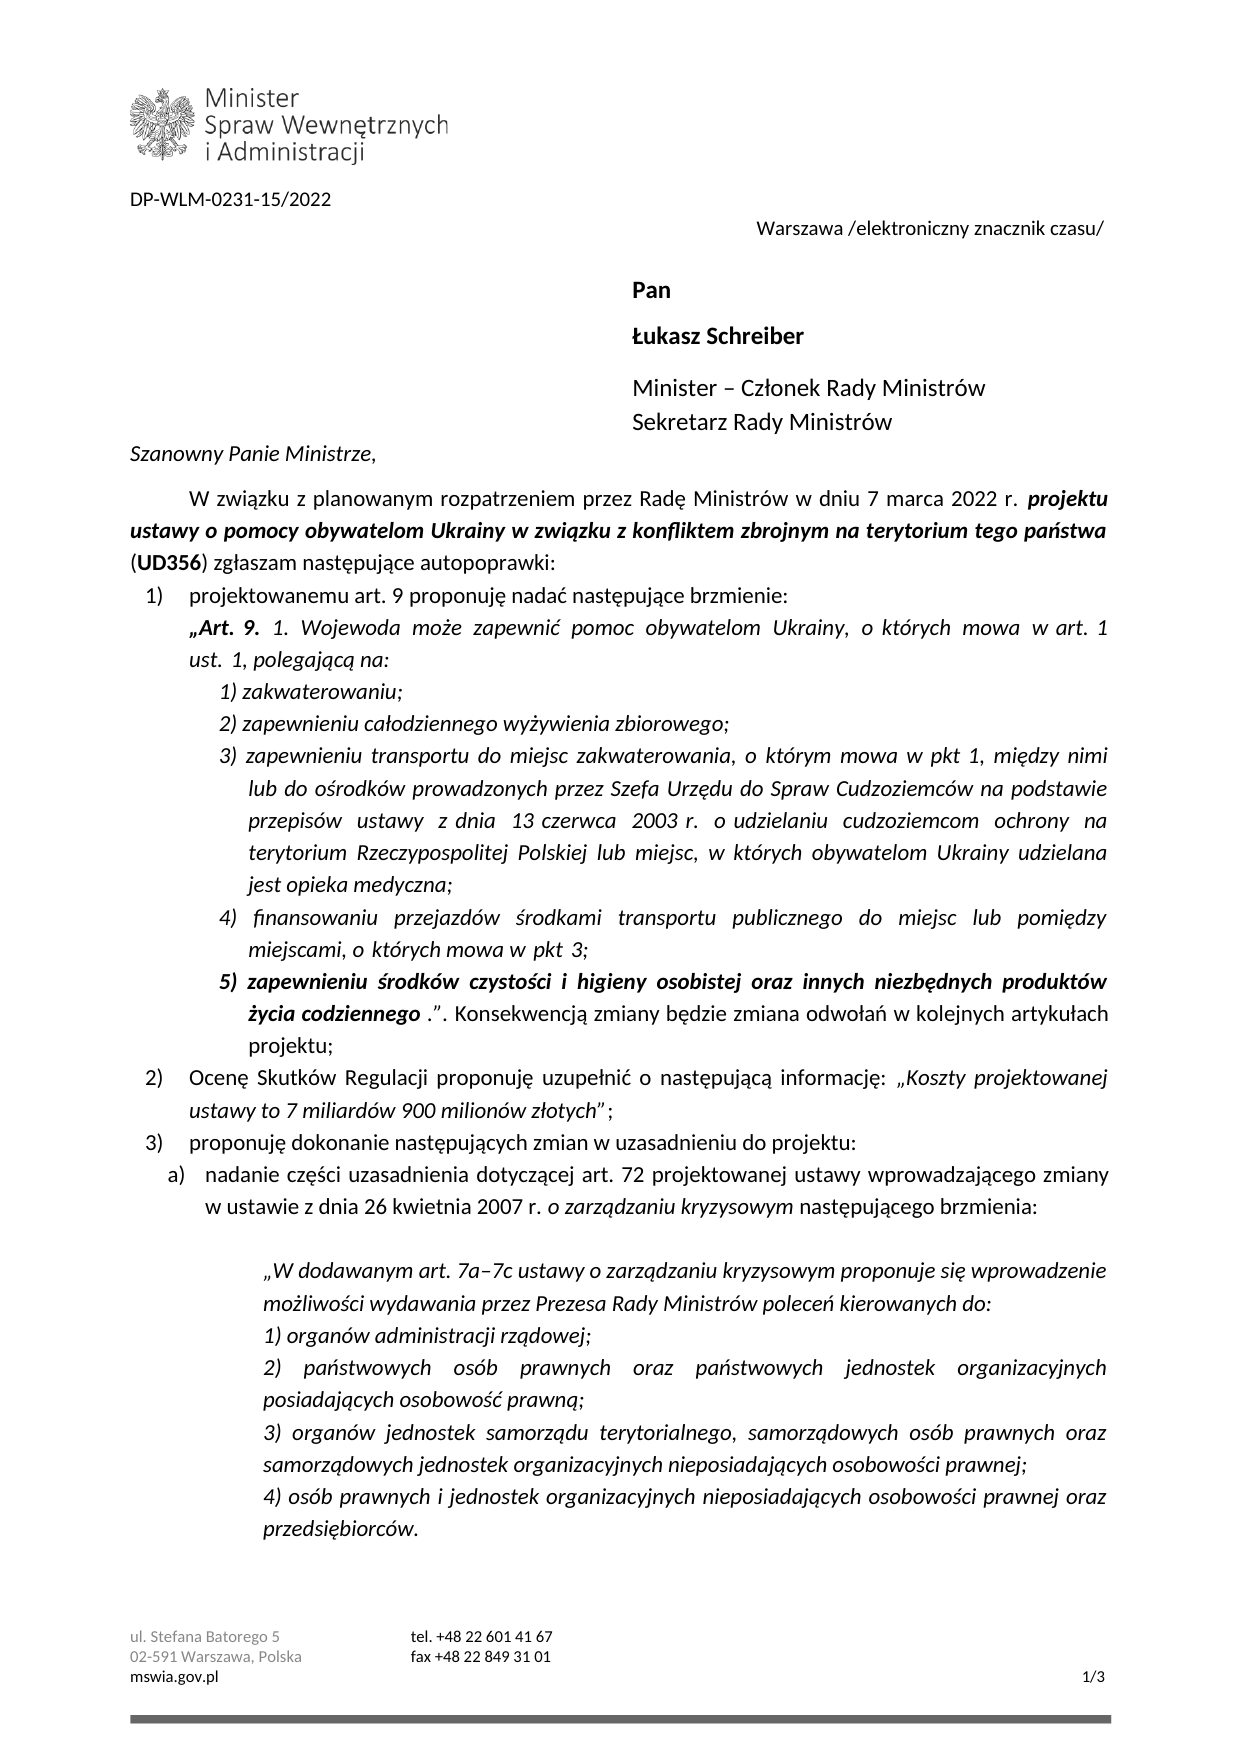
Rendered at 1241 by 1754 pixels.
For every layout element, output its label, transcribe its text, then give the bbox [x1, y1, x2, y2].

text 3) organów jednostek samorządu terytorialnego, samorządowych osób prawnych oraz samorządowych jednostek organizacyjnych nieposiadających osobowości prawnej; [263, 1418, 1110, 1478]
picture [0, 1715, 1241, 1754]
text Minister – Członek Rady Ministrów [632, 372, 1110, 403]
text DP-WLM-0231-15/2022 [130, 186, 1110, 211]
list „Art. 9. 1. Wojewoda może zapewnić pomoc obywatelom Ukrainy, o których mowa w art. 1 ust. 1, polegającą na: [189, 613, 1110, 673]
text Warszawa /elektroniczny znacznik czasu/ [130, 215, 1110, 240]
text Szanowny Panie Ministrze, [130, 439, 1110, 467]
list Ocenę Skutków Regulacji proponuję uzupełnić o następującą informację: „Koszty projektowanej ustawy to 7 miliardów 900 milionów złotych”; [145, 1063, 1110, 1124]
text „W dodawanym art. 7a–7c ustawy o zarządzaniu kryzysowym proponuje się wprowadzenie możliwości wydawania przez Prezesa Rady Ministrów poleceń kierowanych do: [263, 1257, 1110, 1317]
text Pan [632, 275, 1110, 305]
text 1) organów administracji rządowej; [263, 1321, 1110, 1349]
list proponuję dokonanie następujących zmian w uzasadnieniu do projektu: [145, 1128, 1110, 1156]
text Sekretarz Rady Ministrów [632, 406, 1110, 436]
text 5) zapewnieniu środków czystości i higieny osobistej oraz innych niezbędnych produktów życia codziennego .”. Konsekwencją zmiany będzie zmiana odwołań w kolejnych artykułach projektu; [218, 967, 1110, 1059]
list projektowanemu art. 9 proponuję nadać następujące brzmienie: [145, 581, 1110, 609]
text 3) zapewnieniu transportu do miejsc zakwaterowania, o którym mowa w pkt 1, między nimi lub do ośrodków prowadzonych przez Szefa Urzędu do Spraw Cudzoziemców na podstawie przepisów ustawy z dnia 13 czerwca 2003 r. o udzielaniu cudzoziemcom ochrony na terytorium Rzeczypospolitej Polskiej lub miejsc, w których obywatelom Ukrainy udzielana jest opieka medyczna; [218, 742, 1110, 898]
list nadanie części uzasadnienia dotyczącej art. 72 projektowanej ustawy wprowadzającego zmiany w ustawie z dnia 26 kwietnia 2007 r. o zarządzaniu kryzysowym następującego brzmienia: [167, 1160, 1110, 1220]
text 4) osób prawnych i jednostek organizacyjnych nieposiadających osobowości prawnej oraz przedsiębiorców. [263, 1482, 1110, 1542]
text 1) zakwaterowaniu; [218, 677, 1110, 705]
text Łukasz Schreiber [632, 320, 1110, 351]
text 2) zapewnieniu całodziennego wyżywienia zbiorowego; [218, 709, 1110, 737]
text 2) państwowych osób prawnych oraz państwowych jednostek organizacyjnych posiadających osobowość prawną; [263, 1353, 1110, 1413]
picture [129, 88, 448, 165]
text W związku z planowanym rozpatrzeniem przez Radę Ministrów w dniu 7 marca 2022 r. projektu ustawy o pomocy obywatelom Ukrainy w związku z konfliktem zbrojnym na terytorium tego państwa (UD356) zgłaszam następujące autopoprawki: [130, 484, 1110, 577]
text 4) finansowaniu przejazdów środkami transportu publicznego do miejsc lub pomiędzy miejscami, o których mowa w pkt 3; [218, 903, 1110, 963]
